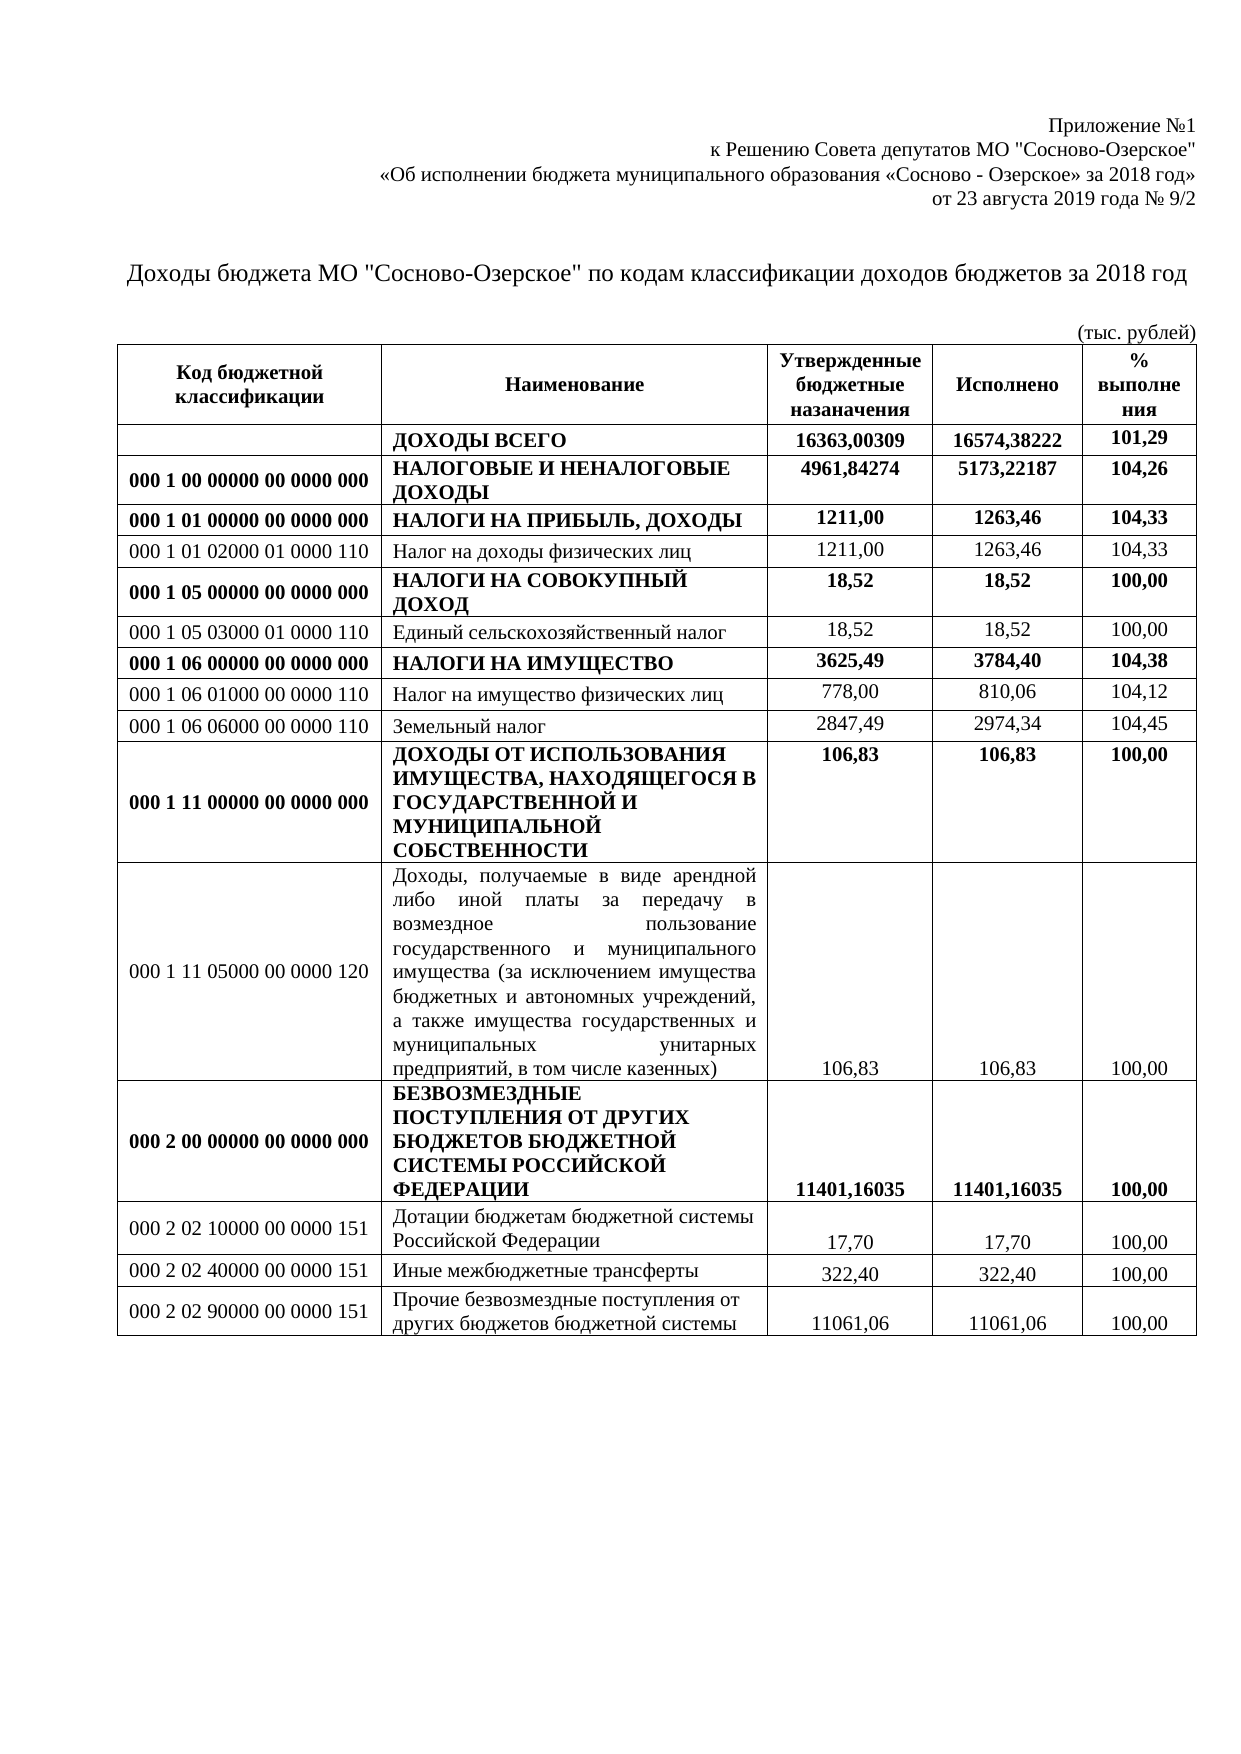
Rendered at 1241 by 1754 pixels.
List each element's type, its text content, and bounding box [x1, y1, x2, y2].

table_cell НАЛОГИ НА СОВОКУПНЫЙ ДОХОД [382, 568, 767, 616]
table_cell ДОХОДЫ ВСЕГО [382, 425, 767, 455]
table_cell НАЛОГОВЫЕ И НЕНАЛОГОВЫЕ ДОХОДЫ [382, 456, 767, 504]
table_cell 5173,22187 [933, 456, 1082, 504]
table_cell 104,38 [1083, 648, 1196, 678]
table_cell 000 1 05 03000 01 0000 110 [118, 617, 381, 647]
table_cell 18,52 [933, 617, 1082, 647]
table_cell 11061,06 [933, 1287, 1082, 1335]
table_cell 16363,00309 [768, 425, 932, 455]
table_cell 000 1 11 00000 00 0000 000 [118, 742, 381, 862]
table_cell 3625,49 [768, 648, 932, 678]
table_cell 000 1 05 00000 00 0000 000 [118, 568, 381, 616]
table_cell 000 1 06 06000 00 0000 110 [118, 711, 381, 741]
table_cell 1263,46 [933, 536, 1082, 567]
table_cell 106,83 [768, 863, 932, 1080]
table_cell 104,45 [1083, 711, 1196, 741]
table_cell [118, 425, 381, 455]
table_cell 11401,16035 [768, 1081, 932, 1201]
table_cell 1263,46 [933, 505, 1082, 535]
text (тыс. рублей) [118, 320, 1196, 344]
table_cell 322,40 [933, 1255, 1082, 1286]
table_cell Налог на доходы физических лиц [382, 536, 767, 567]
table_cell 000 1 00 00000 00 0000 000 [118, 456, 381, 504]
text Приложение №1 [118, 113, 1196, 137]
table_cell 4961,84274 [768, 456, 932, 504]
table_cell 106,83 [933, 742, 1082, 862]
table_cell Земельный налог [382, 711, 767, 741]
table_header Исполнено [933, 345, 1082, 424]
table_cell 000 2 02 10000 00 0000 151 [118, 1202, 381, 1254]
table_cell НАЛОГИ НА ПРИБЫЛЬ, ДОХОДЫ [382, 505, 767, 535]
table_cell 000 2 02 40000 00 0000 151 [118, 1255, 381, 1286]
table_cell 18,52 [933, 568, 1082, 616]
text от 23 августа 2019 года № 9/2 [118, 186, 1196, 209]
table_cell Дотации бюджетам бюджетной системы Российской Федерации [382, 1202, 767, 1254]
table_cell 100,00 [1083, 568, 1196, 616]
table_cell 322,40 [768, 1255, 932, 1286]
table_cell 100,00 [1083, 742, 1196, 862]
table_cell Единый сельскохозяйственный налог [382, 617, 767, 647]
table_cell 000 1 01 02000 01 0000 110 [118, 536, 381, 567]
table_cell 000 1 11 05000 00 0000 120 [118, 863, 381, 1080]
text Доходы бюджета МО "Сосново-Озерское" по кодам классификации доходов бюджетов за 2018 год [118, 258, 1196, 286]
table_cell 778,00 [768, 679, 932, 709]
table_header % выполнения [1083, 345, 1196, 424]
table_cell 000 2 00 00000 00 0000 000 [118, 1081, 381, 1201]
table_cell 104,26 [1083, 456, 1196, 504]
table_cell 100,00 [1083, 1287, 1196, 1335]
table_cell 106,83 [768, 742, 932, 862]
table_cell 18,52 [768, 568, 932, 616]
table_cell 100,00 [1083, 1255, 1196, 1286]
table_cell 810,06 [933, 679, 1082, 709]
table_cell 17,70 [933, 1202, 1082, 1254]
table_cell 1211,00 [768, 505, 932, 535]
table_cell 2847,49 [768, 711, 932, 741]
table_cell 1211,00 [768, 536, 932, 567]
table_cell 104,12 [1083, 679, 1196, 709]
table_header Код бюджетной классификации [118, 345, 381, 424]
table_cell 104,33 [1083, 536, 1196, 567]
text к Решению Совета депутатов МО "Сосново-Озерское" [118, 137, 1196, 161]
table_cell 11401,16035 [933, 1081, 1082, 1201]
table_cell НАЛОГИ НА ИМУЩЕСТВО [382, 648, 767, 678]
table_cell 2974,34 [933, 711, 1082, 741]
table_cell 11061,06 [768, 1287, 932, 1335]
table_cell ДОХОДЫ ОТ ИСПОЛЬЗОВАНИЯ ИМУЩЕСТВА, НАХОДЯЩЕГОСЯ В ГОСУДАРСТВЕННОЙ И МУНИЦИПАЛЬНОЙ СОБСТВЕННОСТИ [382, 742, 767, 862]
table_cell 106,83 [933, 863, 1082, 1080]
table_header Наименование [382, 345, 767, 424]
table_cell Доходы, получаемые в виде арендной либо иной платы за передачу в возмездное пользование государственного и муниципального имущества (за исключением имущества бюджетных и автономных учреждений, а также имущества государственных и муниципальных унитарных предприятий, в том числе казенных) [382, 863, 767, 1080]
table_cell 17,70 [768, 1202, 932, 1254]
table_cell Налог на имущество физических лиц [382, 679, 767, 709]
table_cell Прочие безвозмездные поступления от других бюджетов бюджетной системы [382, 1287, 767, 1335]
table_cell 3784,40 [933, 648, 1082, 678]
table_header Утвержденные бюджетные назаначения [768, 345, 932, 424]
table_cell Иные межбюджетные трансферты [382, 1255, 767, 1286]
table_cell 000 1 06 01000 00 0000 110 [118, 679, 381, 709]
table_cell 000 1 01 00000 00 0000 000 [118, 505, 381, 535]
table_cell 100,00 [1083, 1202, 1196, 1254]
table_cell 100,00 [1083, 863, 1196, 1080]
table_cell 18,52 [768, 617, 932, 647]
table_cell 000 1 06 00000 00 0000 000 [118, 648, 381, 678]
table_cell БЕЗВОЗМЕЗДНЫЕ ПОСТУПЛЕНИЯ ОТ ДРУГИХ БЮДЖЕТОВ БЮДЖЕТНОЙ СИСТЕМЫ РОССИЙСКОЙ ФЕДЕРАЦИИ [382, 1081, 767, 1201]
text «Об исполнении бюджета муниципального образования «Сосново - Озерское» за 2018 год» [118, 161, 1196, 186]
table_cell 000 2 02 90000 00 0000 151 [118, 1287, 381, 1335]
table_cell 100,00 [1083, 1081, 1196, 1201]
table_cell 100,00 [1083, 617, 1196, 647]
table_cell 104,33 [1083, 505, 1196, 535]
table_cell 16574,38222 [933, 425, 1082, 455]
table_cell 101,29 [1083, 425, 1196, 455]
